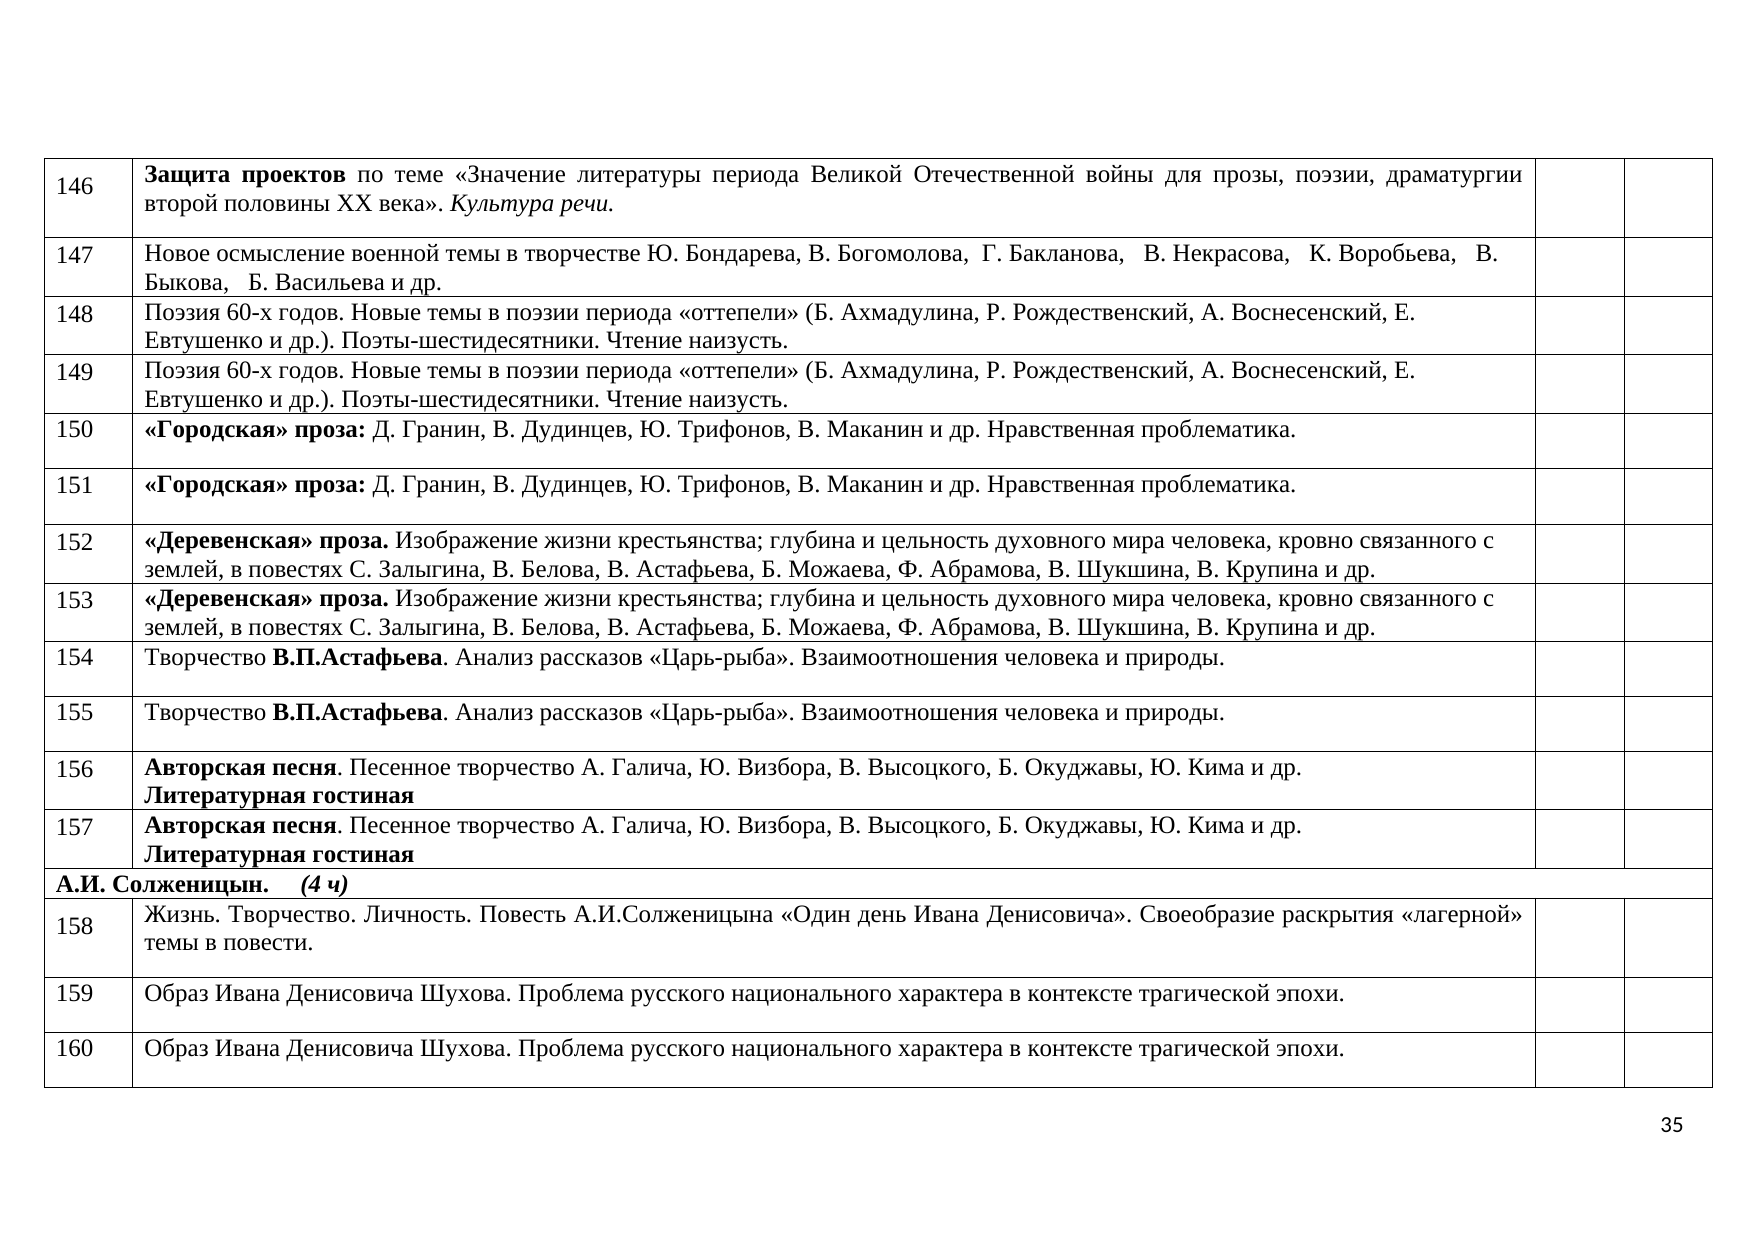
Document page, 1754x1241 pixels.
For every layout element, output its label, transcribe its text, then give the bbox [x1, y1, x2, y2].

table_cell 149 [45, 355, 132, 413]
table_cell [1625, 899, 1712, 977]
table_cell Творчество В.П.Астафьева. Анализ рассказов «Царь-рыба». Взаимоотношения человека и природы. [133, 697, 1535, 751]
table_cell [1536, 810, 1624, 868]
table_cell 147 [45, 238, 132, 296]
table_cell Жизнь. Творчество. Личность. Повесть А.И.Солженицына «Один день Ивана Денисовича». Своеобразие раскрытия «лагерной» темы в повести. [133, 899, 1535, 977]
table_cell [1625, 584, 1712, 641]
table_cell 153 [45, 584, 132, 641]
table_cell 156 [45, 752, 132, 809]
table_cell [1625, 297, 1712, 354]
table_cell Авторская песня. Песенное творчество А. Галича, Ю. Визбора, В. Высоцкого, Б. Окуджавы, Ю. Кима и др. Литературная гостиная [133, 810, 1535, 868]
table_cell [1536, 642, 1624, 696]
table_cell [1625, 414, 1712, 468]
table_cell Авторская песня. Песенное творчество А. Галича, Ю. Визбора, В. Высоцкого, Б. Окуджавы, Ю. Кима и др. Литературная гостиная [133, 752, 1535, 809]
table_cell [1536, 159, 1624, 237]
table_cell [1625, 697, 1712, 751]
table_cell [1536, 752, 1624, 809]
table_cell «Деревенская» проза. Изображение жизни крестьянства; глубина и цельность духовного мира человека, кровно связанного с землей, в повестях С. Залыгина, В. Белова, В. Астафьева, Б. Можаева, Ф. Абрамова, В. Шукшина, В. Крупина и др. [133, 584, 1535, 641]
table_cell [1625, 642, 1712, 696]
table_cell [1625, 752, 1712, 809]
table_cell [1536, 355, 1624, 413]
table_cell [1625, 469, 1712, 524]
table_cell 148 [45, 297, 132, 354]
table_cell [1536, 238, 1624, 296]
table_cell 160 [45, 1033, 132, 1087]
table_cell 157 [45, 810, 132, 868]
table_cell Поэзия 60-х годов. Новые темы в поэзии периода «оттепели» (Б. Ахмадулина, Р. Рождественский, А. Воснесенский, Е. Евтушенко и др.). Поэты-шестидесятники. Чтение наизусть. [133, 355, 1535, 413]
table_cell 154 [45, 642, 132, 696]
table_cell [1536, 1033, 1624, 1087]
table_cell [1625, 525, 1712, 582]
table_cell 158 [45, 899, 132, 977]
table_cell [1625, 159, 1712, 237]
table_cell «Городская» проза: Д. Гранин, В. Дудинцев, Ю. Трифонов, В. Маканин и др. Нравственная проблематика. [133, 414, 1535, 468]
table_cell [1536, 978, 1624, 1032]
table_cell 159 [45, 978, 132, 1032]
table_cell Творчество В.П.Астафьева. Анализ рассказов «Царь-рыба». Взаимоотношения человека и природы. [133, 642, 1535, 696]
table_cell 146 [45, 159, 132, 237]
table_cell 151 [45, 469, 132, 524]
table_cell [1536, 469, 1624, 524]
table_cell «Деревенская» проза. Изображение жизни крестьянства; глубина и цельность духовного мира человека, кровно связанного с землей, в повестях С. Залыгина, В. Белова, В. Астафьева, Б. Можаева, Ф. Абрамова, В. Шукшина, В. Крупина и др. [133, 525, 1535, 582]
table_cell Образ Ивана Денисовича Шухова. Проблема русского национального характера в контексте трагической эпохи. [133, 1033, 1535, 1087]
table_cell [1536, 525, 1624, 582]
table_cell «Городская» проза: Д. Гранин, В. Дудинцев, Ю. Трифонов, В. Маканин и др. Нравственная проблематика. [133, 469, 1535, 524]
table_cell [1536, 899, 1624, 977]
table_cell Защита проектов по теме «Значение литературы периода Великой Отечественной войны для прозы, поэзии, драматургии второй половины XX века». Культура речи. [133, 159, 1535, 237]
table_cell Поэзия 60-х годов. Новые темы в поэзии периода «оттепели» (Б. Ахмадулина, Р. Рождественский, А. Воснесенский, Е. Евтушенко и др.). Поэты-шестидесятники. Чтение наизусть. [133, 297, 1535, 354]
table_cell А.И. Солженицын. (4 ч) [45, 869, 1712, 898]
table_cell [1625, 978, 1712, 1032]
table_cell [1625, 1033, 1712, 1087]
table_cell 155 [45, 697, 132, 751]
table_cell [1625, 810, 1712, 868]
table_cell [1625, 355, 1712, 413]
table_cell Новое осмысление военной темы в творчестве Ю. Бондарева, В. Богомолова, Г. Бакланова, В. Некрасова, К. Воробьева, В. Быкова, Б. Васильева и др. [133, 238, 1535, 296]
table_cell [1536, 297, 1624, 354]
table_cell [1625, 238, 1712, 296]
table_cell [1536, 697, 1624, 751]
table_cell [1536, 584, 1624, 641]
table_cell Образ Ивана Денисовича Шухова. Проблема русского национального характера в контексте трагической эпохи. [133, 978, 1535, 1032]
table_cell 152 [45, 525, 132, 582]
table_cell 150 [45, 414, 132, 468]
table_cell [1536, 414, 1624, 468]
